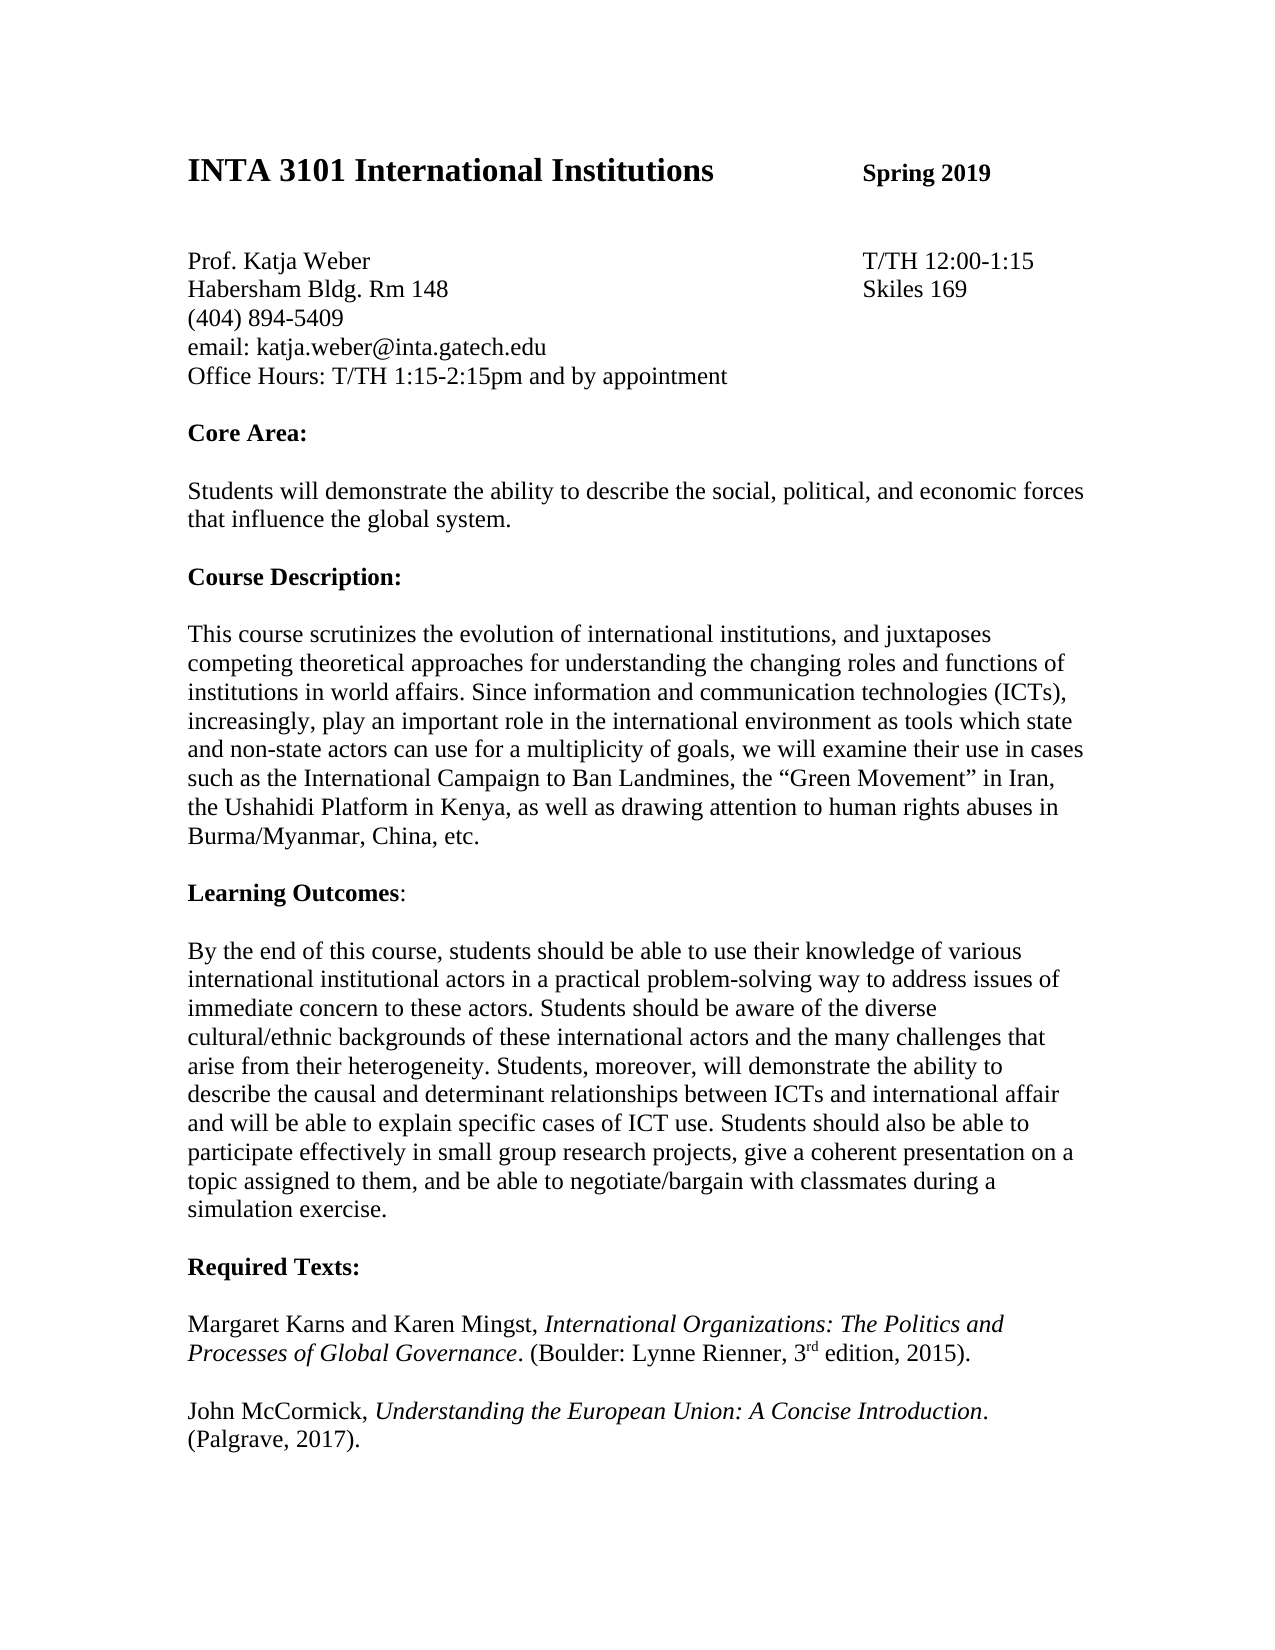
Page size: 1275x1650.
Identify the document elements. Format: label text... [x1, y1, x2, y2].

text (404) 894-5409 [187, 303, 1087, 332]
text This course scrutinizes the evolution of international institutions, and juxtaposes competing theoretical approaches for understanding the changing roles and functions of institutions in world affairs. Since information and communication technologies (ICTs), increasingly, play an important role in the international environment as tools which state and non-state actors can use for a multiplicity of goals, we will examine their use in cases such as the International Campaign to Ban Landmines, the “Green Movement” in Iran, the Ushahidi Platform in Kenya, as well as drawing attention to human rights abuses in Burma/Myanmar, China, etc. [187, 619, 1087, 849]
text Margaret Karns and Karen Mingst, International Organizations: The Politics and Processes of Global Governance. (Boulder: Lynne Rienner, 3rd edition, 2015). [187, 1309, 1087, 1367]
text email: katja.weber@inta.gatech.edu [187, 332, 1087, 361]
text Core Area: [187, 418, 1087, 447]
text Office Hours: T/TH 1:15-2:15pm and by appointment [187, 361, 1087, 389]
text John McCormick, Understanding the European Union: A Concise Introduction. (Palgrave, 2017). [187, 1396, 1087, 1453]
text Required Texts: [187, 1252, 1087, 1281]
text Students will demonstrate the ability to describe the social, political, and economic forces that influence the global system. [187, 476, 1087, 533]
text Learning Outcomes: [187, 878, 1087, 907]
text INTA 3101 International Institutions Spring 2019 [187, 150, 1087, 188]
text By the end of this course, students should be able to use their knowledge of various international institutional actors in a practical problem-solving way to address issues of immediate concern to these actors. Students should be aware of the diverse cultural/ethnic backgrounds of these international actors and the many challenges that arise from their heterogeneity. Students, moreover, will demonstrate the ability to describe the causal and determinant relationships between ICTs and international affair and will be able to explain specific cases of ICT use. Students should also be able to participate effectively in small group research projects, give a coherent presentation on a topic assigned to them, and be able to negotiate/bargain with classmates during a simulation exercise. [187, 936, 1087, 1223]
text Course Description: [187, 562, 1087, 591]
text Habersham Bldg. Rm 148 Skiles 169 [187, 274, 1087, 303]
text Prof. Katja Weber T/TH 12:00-1:15 [187, 246, 1087, 274]
